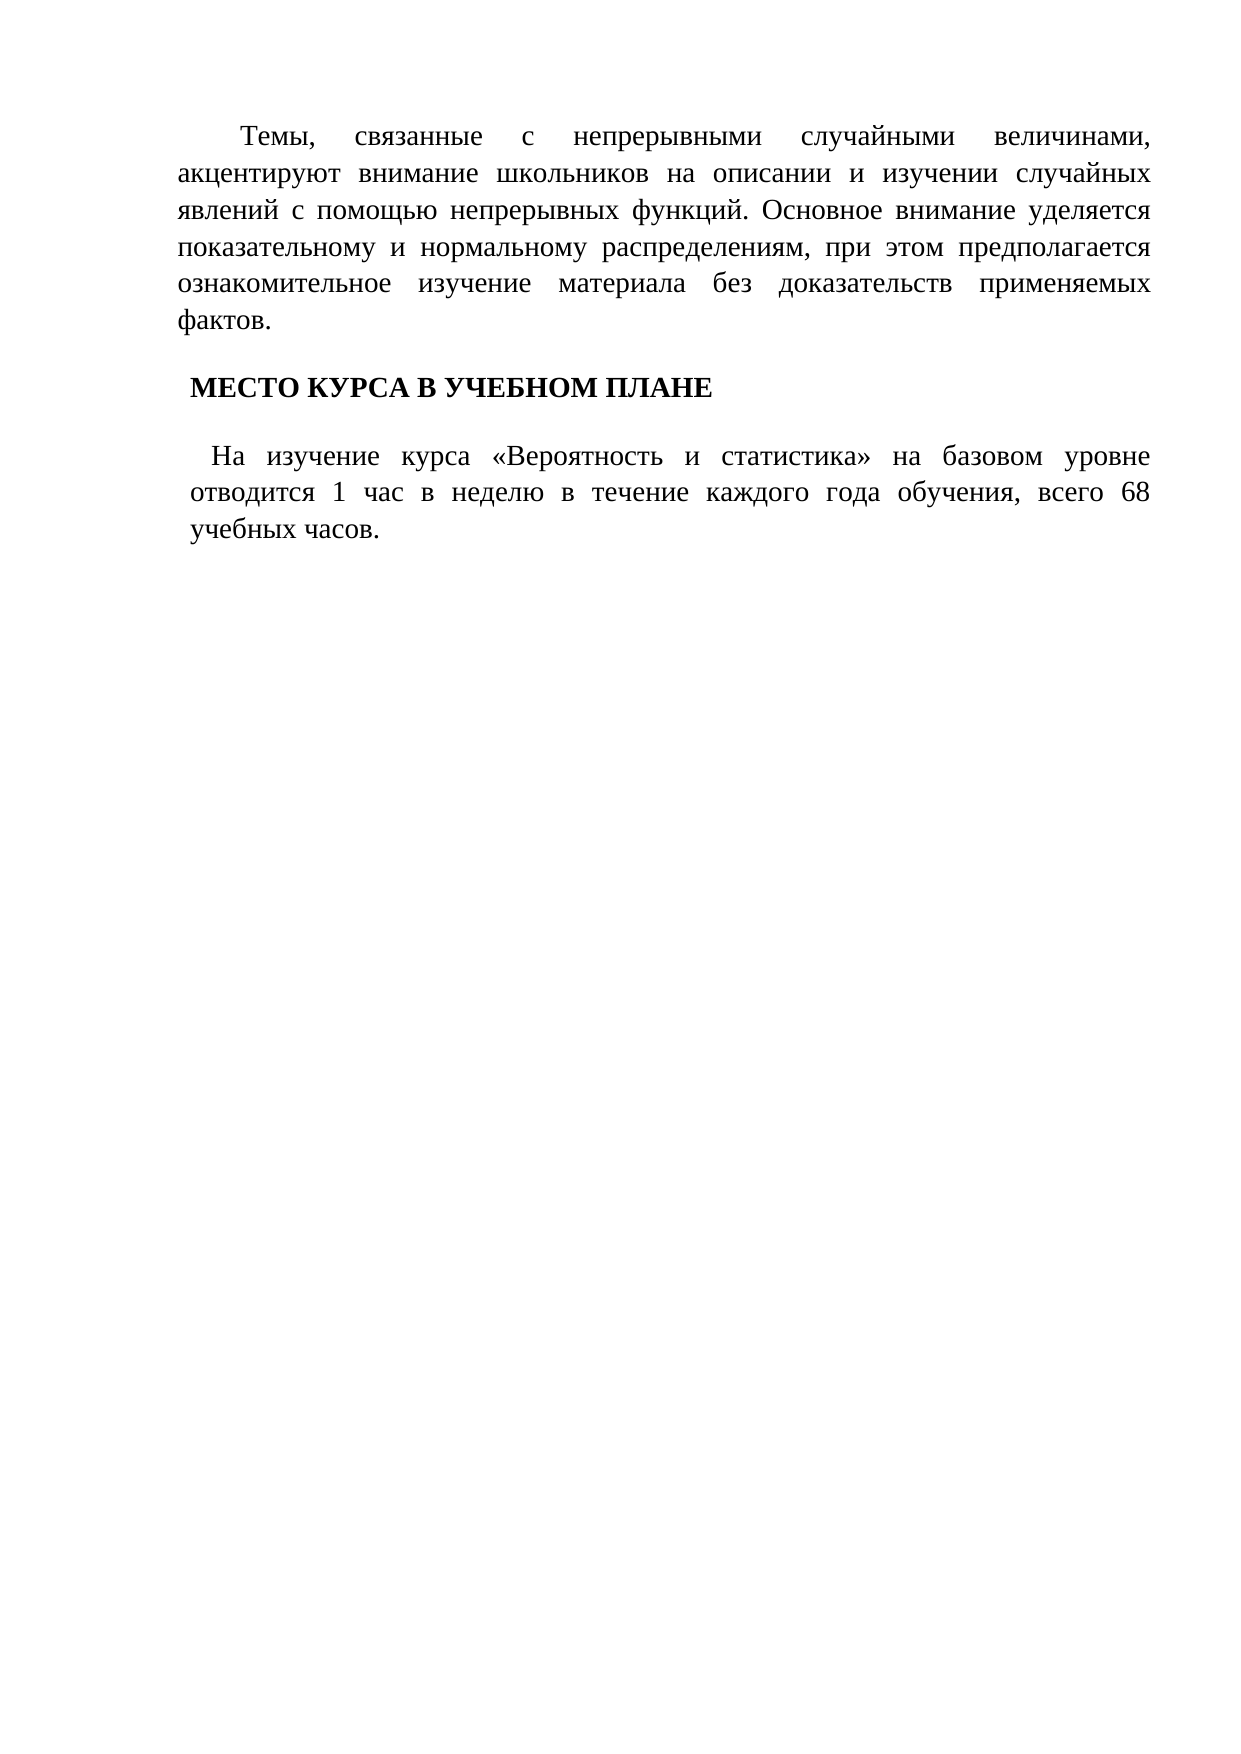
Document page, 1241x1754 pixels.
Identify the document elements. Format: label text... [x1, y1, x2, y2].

text МЕСТО КУРСА В УЧЕБНОМ ПЛАНЕ [190, 370, 1152, 404]
text Темы, связанные с непрерывными случайными величинами, акцентируют внимание школьников на описании и изучении случайных явлений с помощью непрерывных функций. Основное внимание уделяется показательному и нормальному распределениям, при этом предполагается ознакомительное изучение материала без доказательств применяемых фактов. [177, 118, 1152, 336]
text На изучение курса «Вероятность и статистика» на базовом уровне отводится 1 час в неделю в течение каждого года обучения, всего 68 учебных часов. [190, 438, 1152, 545]
